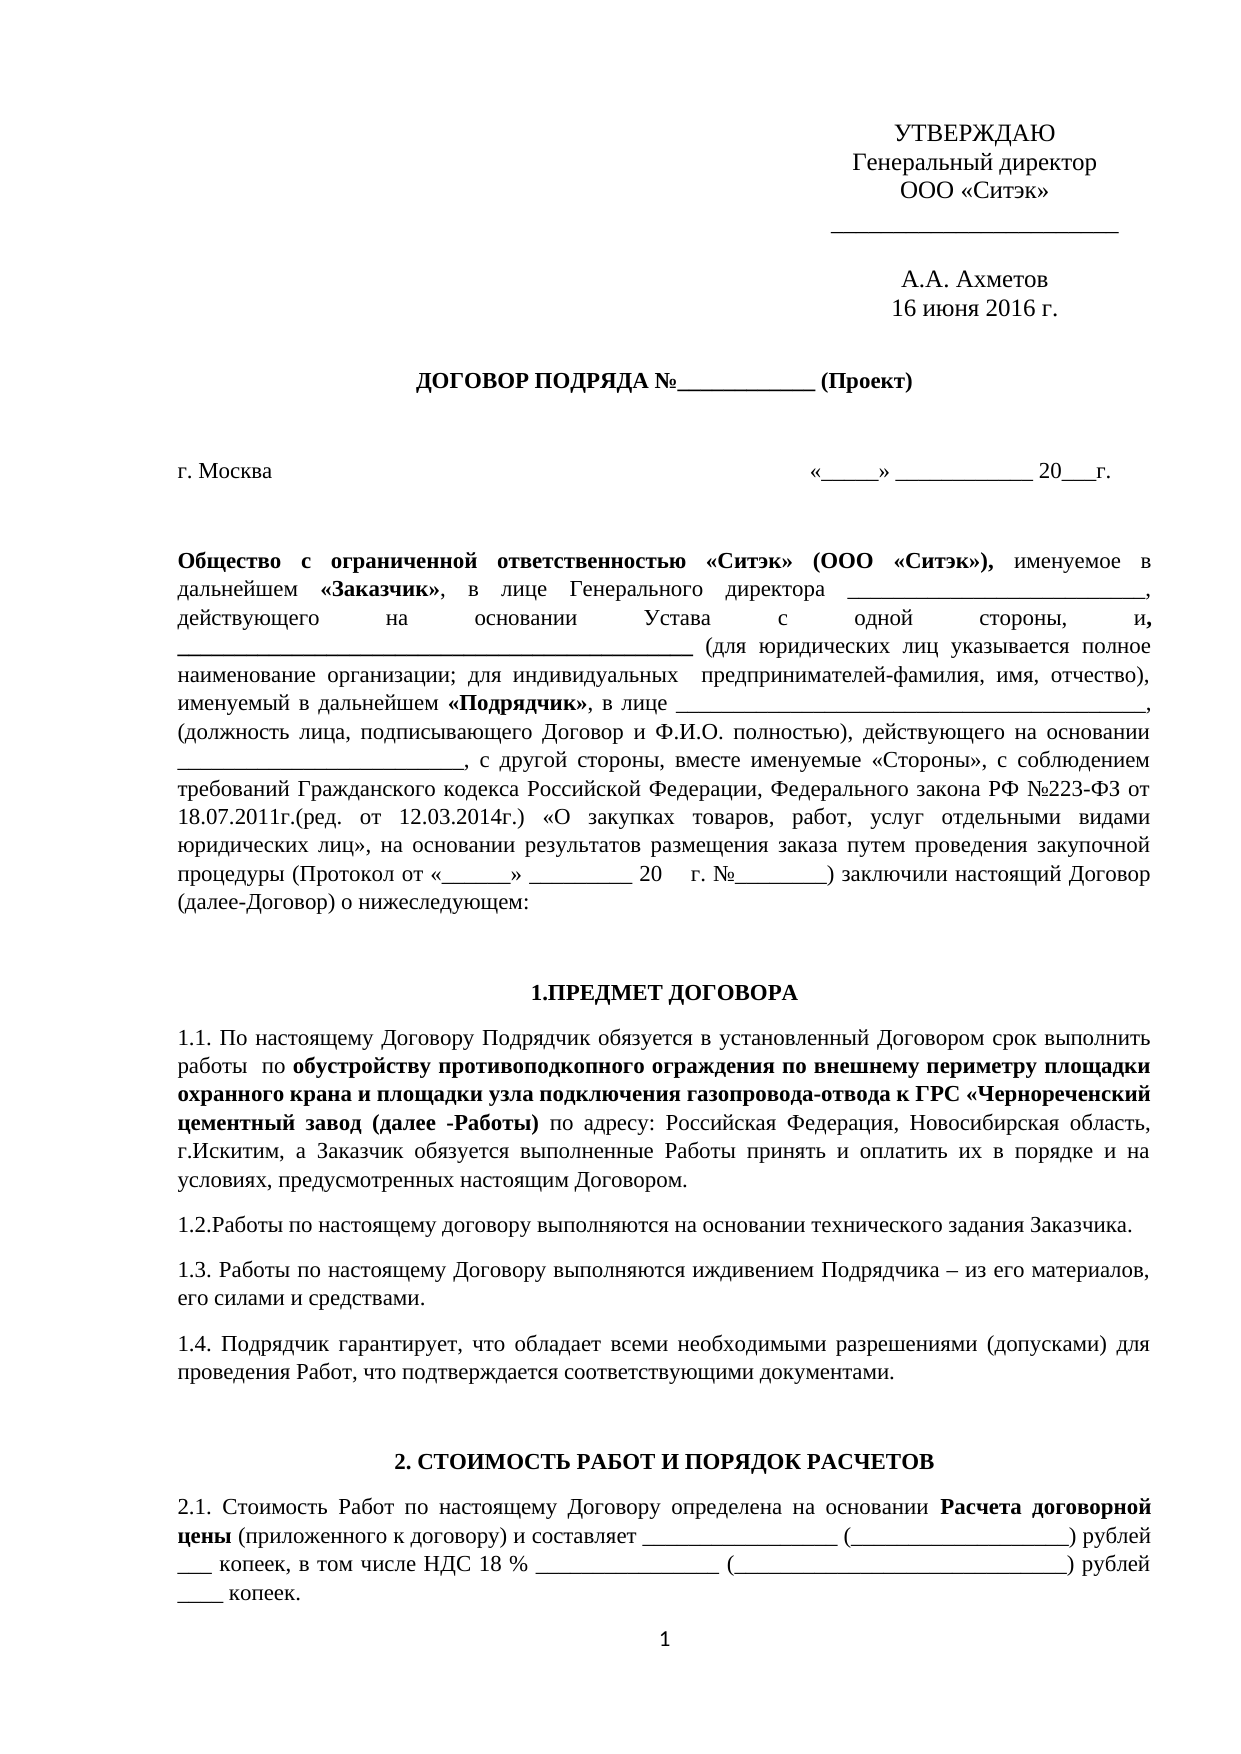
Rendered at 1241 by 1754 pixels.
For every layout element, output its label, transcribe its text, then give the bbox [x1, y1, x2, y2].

table_cell А.А. Ахметов [812, 264, 1137, 293]
text 2.1. Стоимость Работ по настоящему Договору определена на основании Расчета договорной цены (приложенного к договору) и составляет _________________ (___________________) рублей ___ копеек, в том числе НДС 18 % ________________ (_____________________________) рублей ____ копеек. [177, 1493, 1152, 1605]
text Общество с ограниченной ответственностью «Ситэк» (ООО «Ситэк»), именуемое в дальнейшем «Заказчик», в лице Генерального директора __________________________, действующего на основании Устава с одной стороны, и, _____________________________________________ (для юридических лиц указывается полное наименование организации; для индивидуальных предпринимателей-фамилия, имя, отчество), именуемый в дальнейшем «Подрядчик», в лице _________________________________________, (должность лица, подписывающего Договор и Ф.И.О. полностью), действующего на основании _________________________, с другой стороны, вместе именуемые «Стороны», с соблюдением требований Гражданского кодекса Российской Федерации, Федерального закона РФ №223-ФЗ от 18.07.2011г.(ред. от 12.03.2014г.) «О закупках товаров, работ, услуг отдельными видами юридических лиц», на основании результатов размещения заказа путем проведения закупочной процедуры (Протокол от «______» _________ 20 г. №________) заключили настоящий Договор (далее-Договор) о нижеследующем: [177, 547, 1152, 915]
table_header УТВЕРЖДАЮ [812, 118, 1137, 147]
text 1.2.Работы по настоящему договору выполняются на основании технического задания Заказчика. [177, 1211, 1152, 1237]
text г. Москва «_____» ____________ 20___г. [177, 457, 1152, 483]
text 1.1. По настоящему Договору Подрядчик обязуется в установленный Договором срок выполнить работы по обустройству противоподкопного ограждения по внешнему периметру площадки охранного крана и площадки узла подключения газопровода-отвода к ГРС «Чернореченский цементный завод (далее -Работы) по адресу: Российская Федерация, Новосибирская область, г.Искитим, а Заказчик обязуется выполненные Работы принять и оплатить их в порядке и на условиях, предусмотренных настоящим Договором. [177, 1024, 1152, 1192]
text 2. СТОИМОСТЬ РАБОТ И ПОРЯДОК РАСЧЕТОВ [177, 1448, 1152, 1474]
table_cell _______________________ [812, 207, 1137, 264]
text 1.3. Работы по настоящему Договору выполняются иждивением Подрядчика – из его материалов, его силами и средствами. [177, 1256, 1152, 1311]
text 1.4. Подрядчик гарантирует, что обладает всеми необходимыми разрешениями (допусками) для проведения Работ, что подтверждается соответствующими документами. [177, 1329, 1152, 1384]
text ДОГОВОР ПОДРЯДА №____________ (Проект) [177, 367, 1152, 393]
text 1.ПРЕДМЕТ ДОГОВОРА [177, 978, 1152, 1005]
table_cell 16 июня 2016 г. [812, 293, 1137, 322]
table_cell Генеральный директор ООО «Ситэк» [812, 147, 1137, 207]
